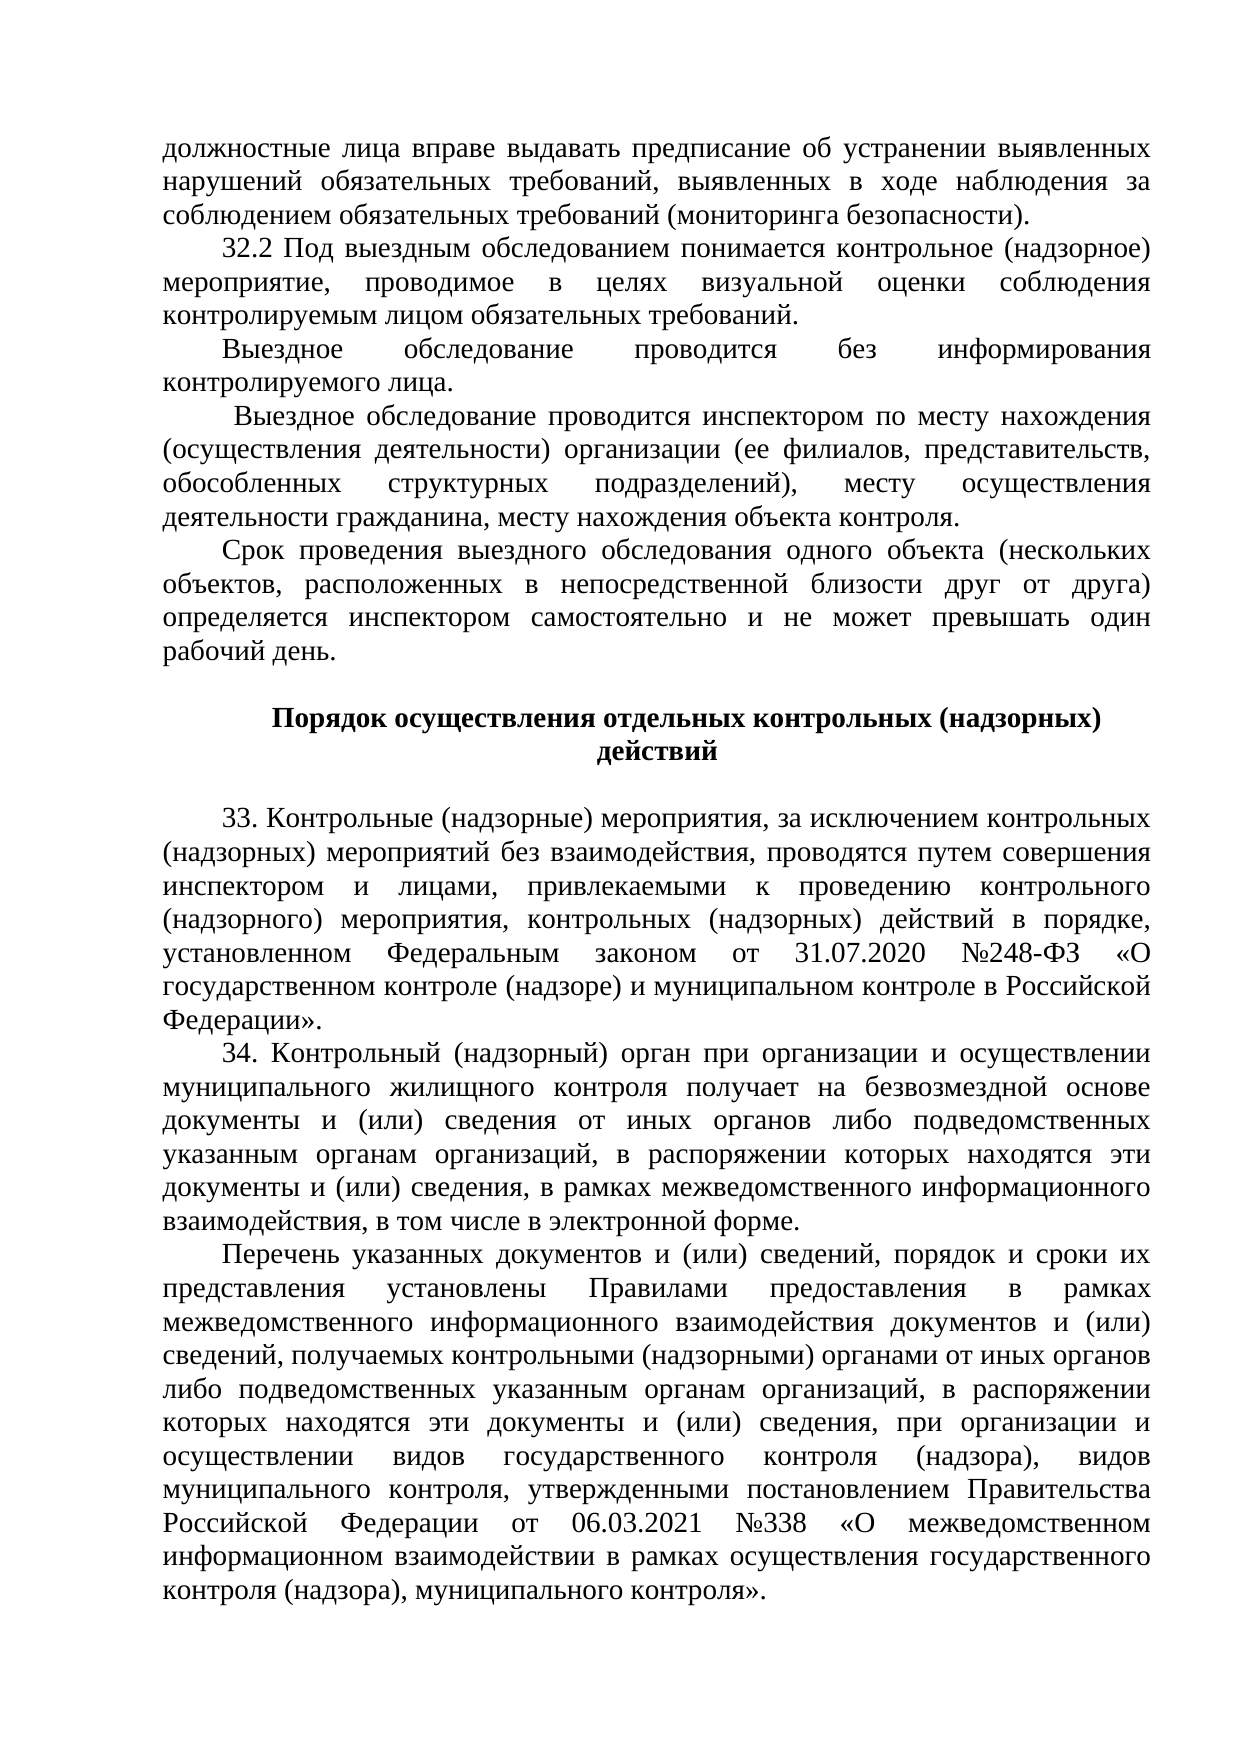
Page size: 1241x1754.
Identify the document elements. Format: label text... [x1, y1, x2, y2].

text 33. Контрольные (надзорные) мероприятия, за исключением контрольных (надзорных) мероприятий без взаимодействия, проводятся путем совершения инспектором и лицами, привлекаемыми к проведению контрольного (надзорного) мероприятия, контрольных (надзорных) действий в порядке, установленном Федеральным законом от 31.07.2020 №248-ФЗ «О государственном контроле (надзоре) и муниципальном контроле в Российской Федерации». [162, 801, 1152, 1035]
text Порядок осуществления отдельных контрольных (надзорных) действий [162, 700, 1152, 767]
text Перечень указанных документов и (или) сведений, порядок и сроки их представления установлены Правилами предоставления в рамках межведомственного информационного взаимодействия документов и (или) сведений, получаемых контрольными (надзорными) органами от иных органов либо подведомственных указанным органам организаций, в распоряжении которых находятся эти документы и (или) сведения, при организации и осуществлении видов государственного контроля (надзора), видов муниципального контроля, утвержденными постановлением Правительства Российской Федерации от 06.03.2021 №338 «О межведомственном информационном взаимодействии в рамках осуществления государственного контроля (надзора), муниципального контроля». [162, 1237, 1152, 1606]
text 32.2 Под выездным обследованием понимается контрольное (надзорное) мероприятие, проводимое в целях визуальной оценки соблюдения контролируемым лицом обязательных требований. [162, 230, 1152, 331]
text Выездное обследование проводится без информирования контролируемого лица. [162, 331, 1152, 398]
text Срок проведения выездного обследования одного объекта (нескольких объектов, расположенных в непосредственной близости друг от друга) определяется инспектором самостоятельно и не может превышать один рабочий день. [162, 532, 1152, 666]
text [162, 130, 1152, 230]
text Выездное обследование проводится инспектором по месту нахождения (осуществления деятельности) организации (ее филиалов, представительств, обособленных структурных подразделений), месту осуществления деятельности гражданина, месту нахождения объекта контроля. [162, 398, 1152, 532]
text 34. Контрольный (надзорный) орган при организации и осуществлении муниципального жилищного контроля получает на безвозмездной основе документы и (или) сведения от иных органов либо подведомственных указанным органам организаций, в распоряжении которых находятся эти документы и (или) сведения, в рамках межведомственного информационного взаимодействия, в том числе в электронной форме. [162, 1035, 1152, 1237]
